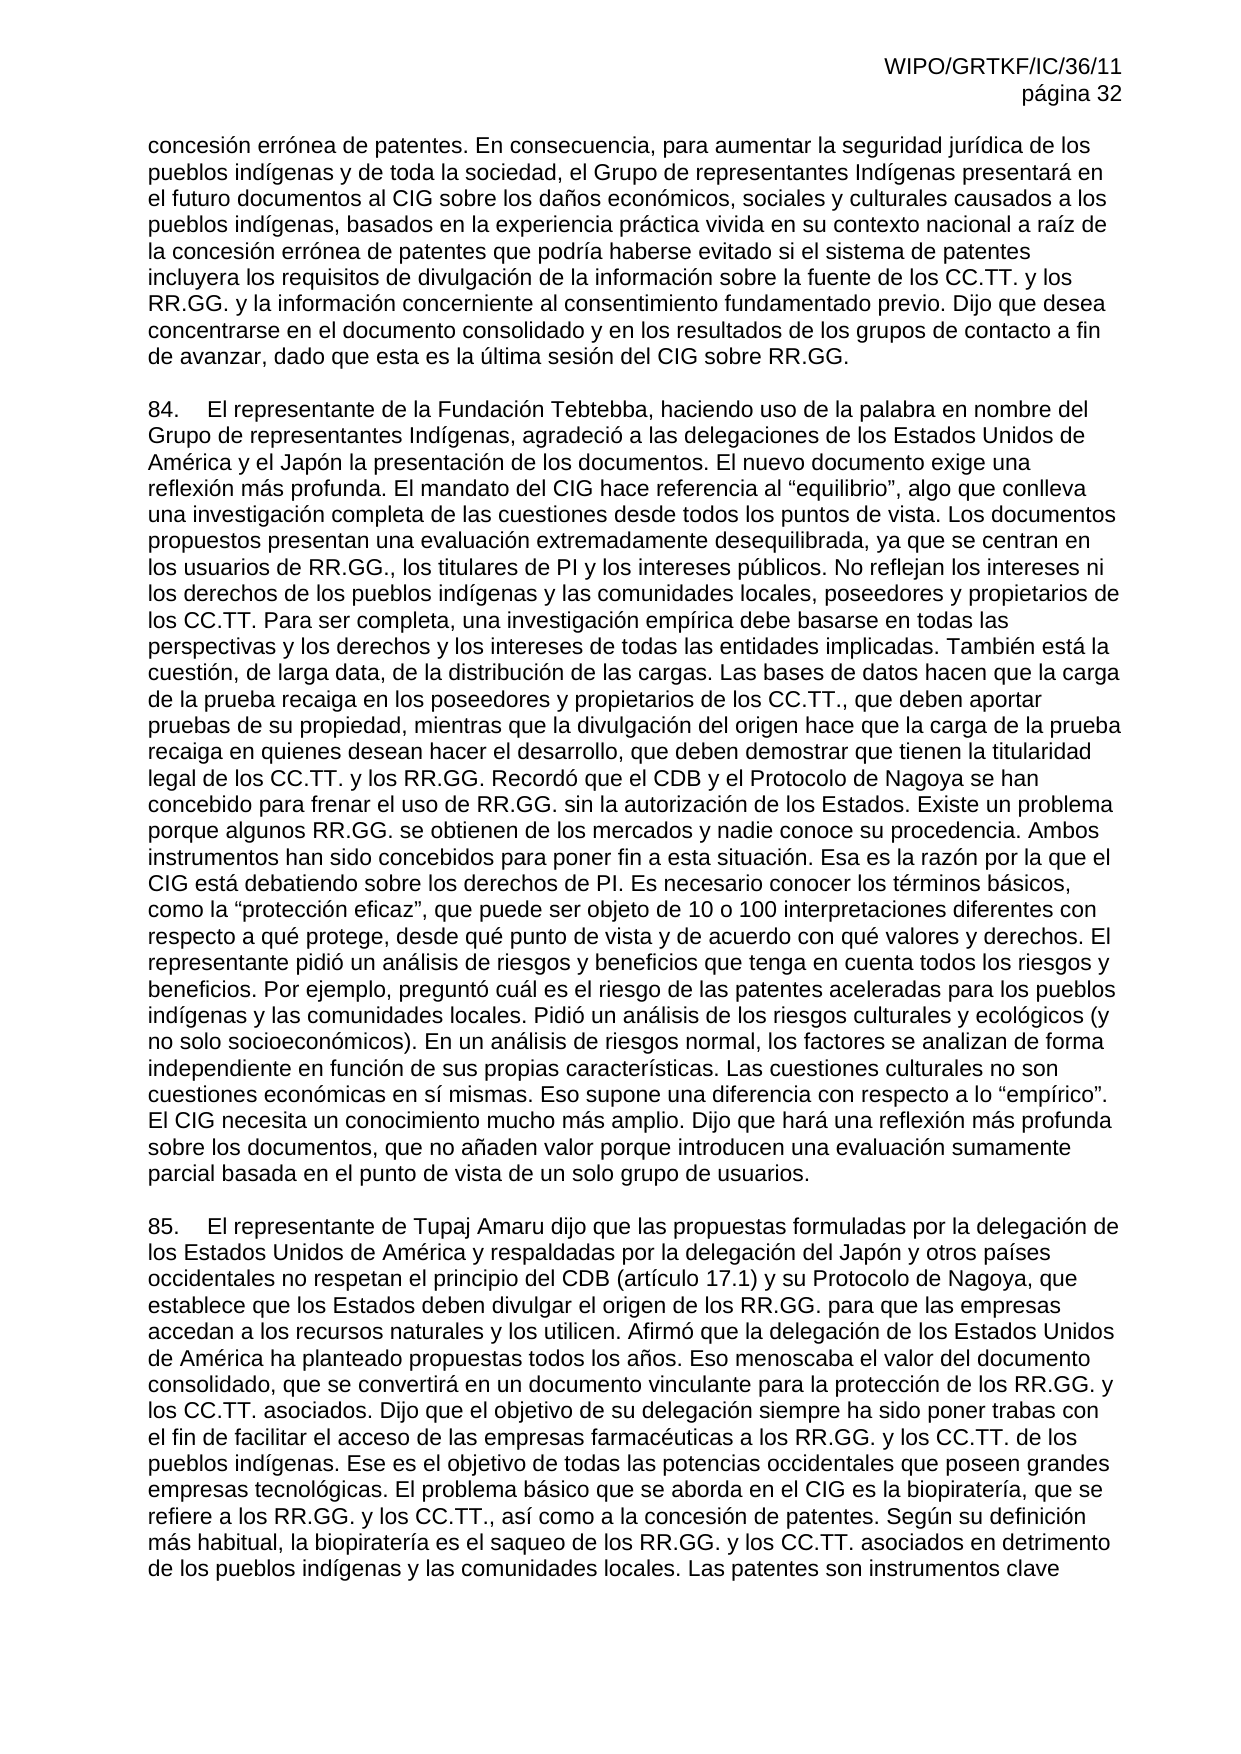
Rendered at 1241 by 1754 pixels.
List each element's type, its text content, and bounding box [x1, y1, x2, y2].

list El representante de la Fundación Tebtebba, haciendo uso de la palabra en nombre del Grupo de representantes Indígenas, agradeció a las delegaciones de los Estados Unidos de América y el Japón la presentación de los documentos. El nuevo documento exige una reflexión más profunda. El mandato del CIG hace referencia al “equilibrio”, algo que conlleva una investigación completa de las cuestiones desde todos los puntos de vista. Los documentos propuestos presentan una evaluación extremadamente desequilibrada, ya que se centran en los usuarios de RR.GG., los titulares de PI y los intereses públicos. No reflejan los intereses ni los derechos de los pueblos indígenas y las comunidades locales, poseedores y propietarios de los CC.TT. Para ser completa, una investigación empírica debe basarse en todas las perspectivas y los derechos y los intereses de todas las entidades implicadas. También está la cuestión, de larga data, de la distribución de las cargas. Las bases de datos hacen que la carga de la prueba recaiga en los poseedores y propietarios de los CC.TT., que deben aportar pruebas de su propiedad, mientras que la divulgación del origen hace que la carga de la prueba recaiga en quienes desean hacer el desarrollo, que deben demostrar que tienen la titularidad legal de los CC.TT. y los RR.GG. Recordó que el CDB y el Protocolo de Nagoya se han concebido para frenar el uso de RR.GG. sin la autorización de los Estados. Existe un problema porque algunos RR.GG. se obtienen de los mercados y nadie conoce su procedencia. Ambos instrumentos han sido concebidos para poner fin a esta situación. Esa es la razón por la que el CIG está debatiendo sobre los derechos de PI. Es necesario conocer los términos básicos, como la “protección eficaz”, que puede ser objeto de 10 o 100 interpretaciones diferentes con respecto a qué protege, desde qué punto de vista y de acuerdo con qué valores y derechos. El representante pidió un análisis de riesgos y beneficios que tenga en cuenta todos los riesgos y beneficios. Por ejemplo, preguntó cuál es el riesgo de las patentes aceleradas para los pueblos indígenas y las comunidades locales. Pidió un análisis de los riesgos culturales y ecológicos (y no solo socioeconómicos). En un análisis de riesgos normal, los factores se analizan de forma independiente en función de sus propias características. Las cuestiones culturales no son cuestiones económicas en sí mismas. Eso supone una diferencia con respecto a lo “empírico”. El CIG necesita un conocimiento mucho más amplio. Dijo que hará una reflexión más profunda sobre los documentos, que no añaden valor porque introducen una evaluación sumamente parcial basada en el punto de vista de un solo grupo de usuarios. [148, 396, 1122, 1186]
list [148, 1213, 1122, 1582]
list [148, 132, 1122, 369]
